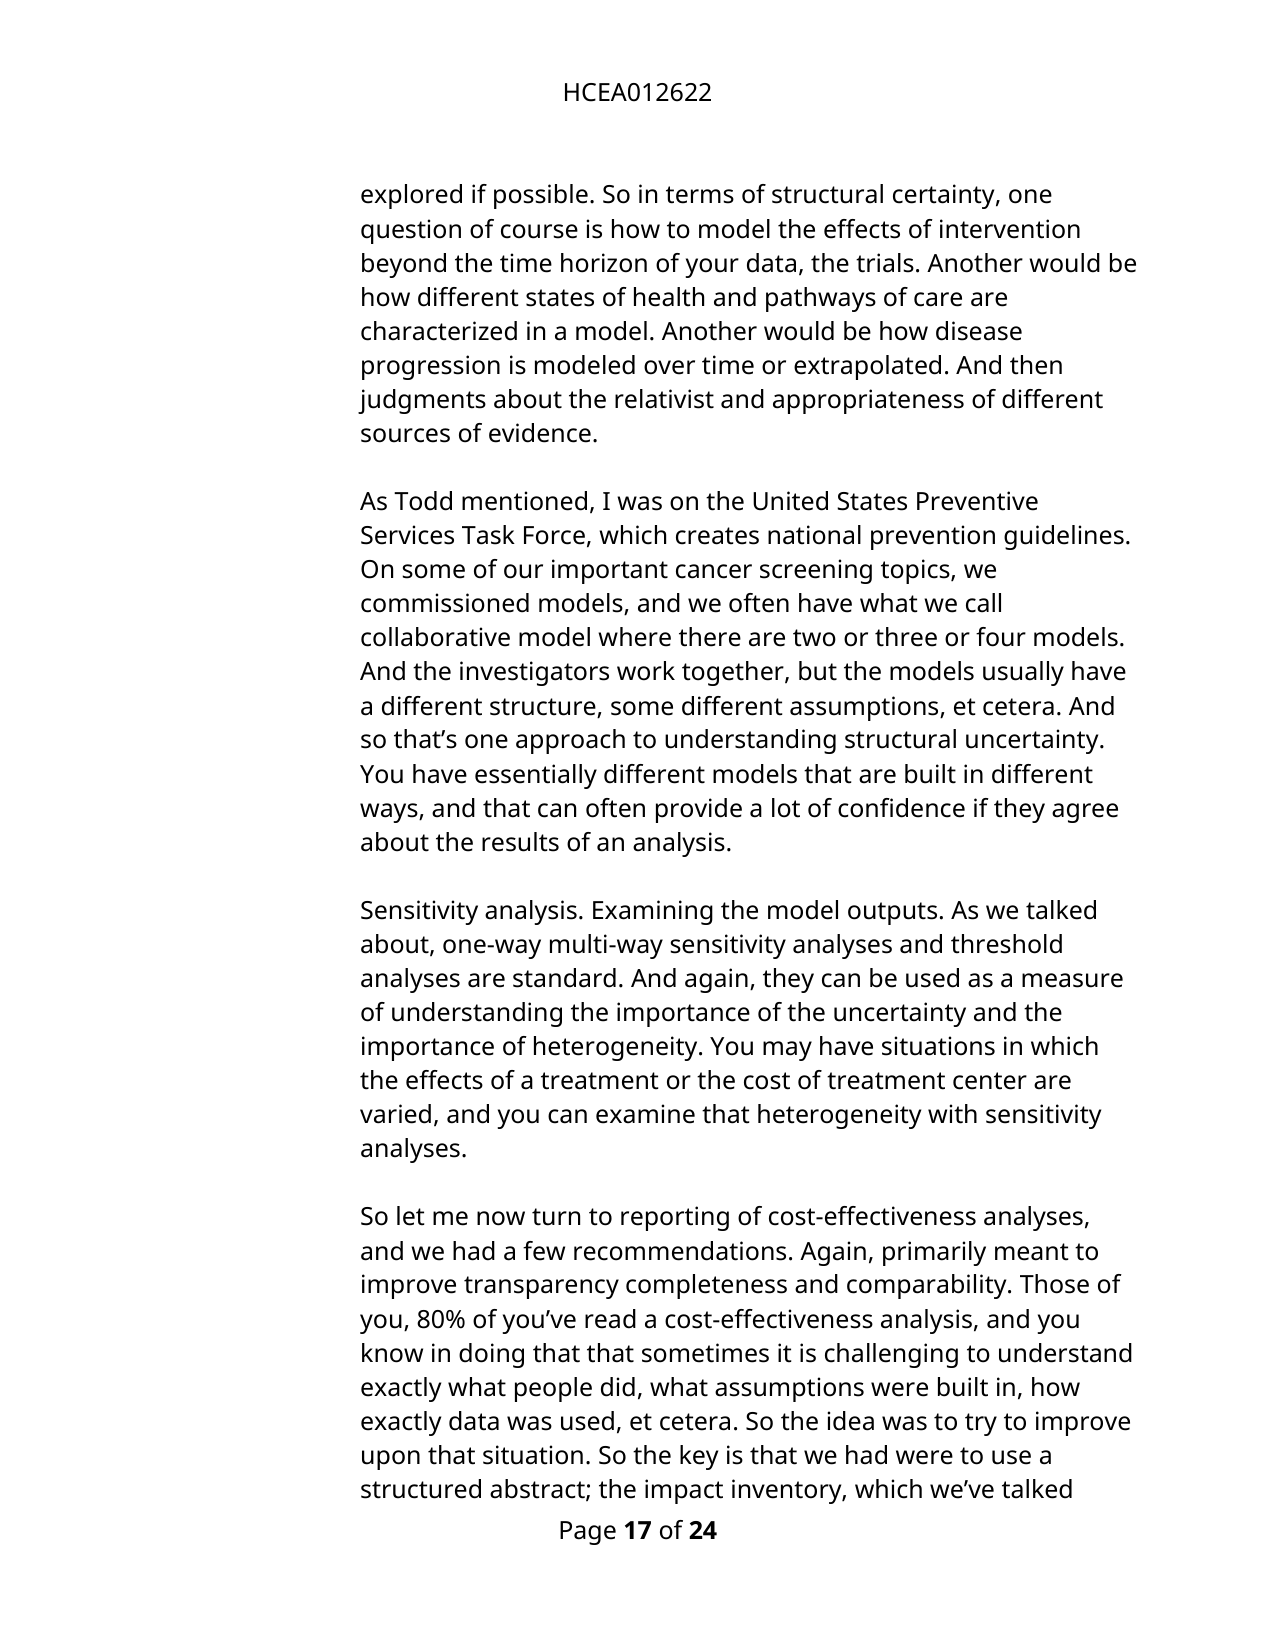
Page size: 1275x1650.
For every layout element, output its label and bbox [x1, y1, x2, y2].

text [135, 177, 1140, 1506]
